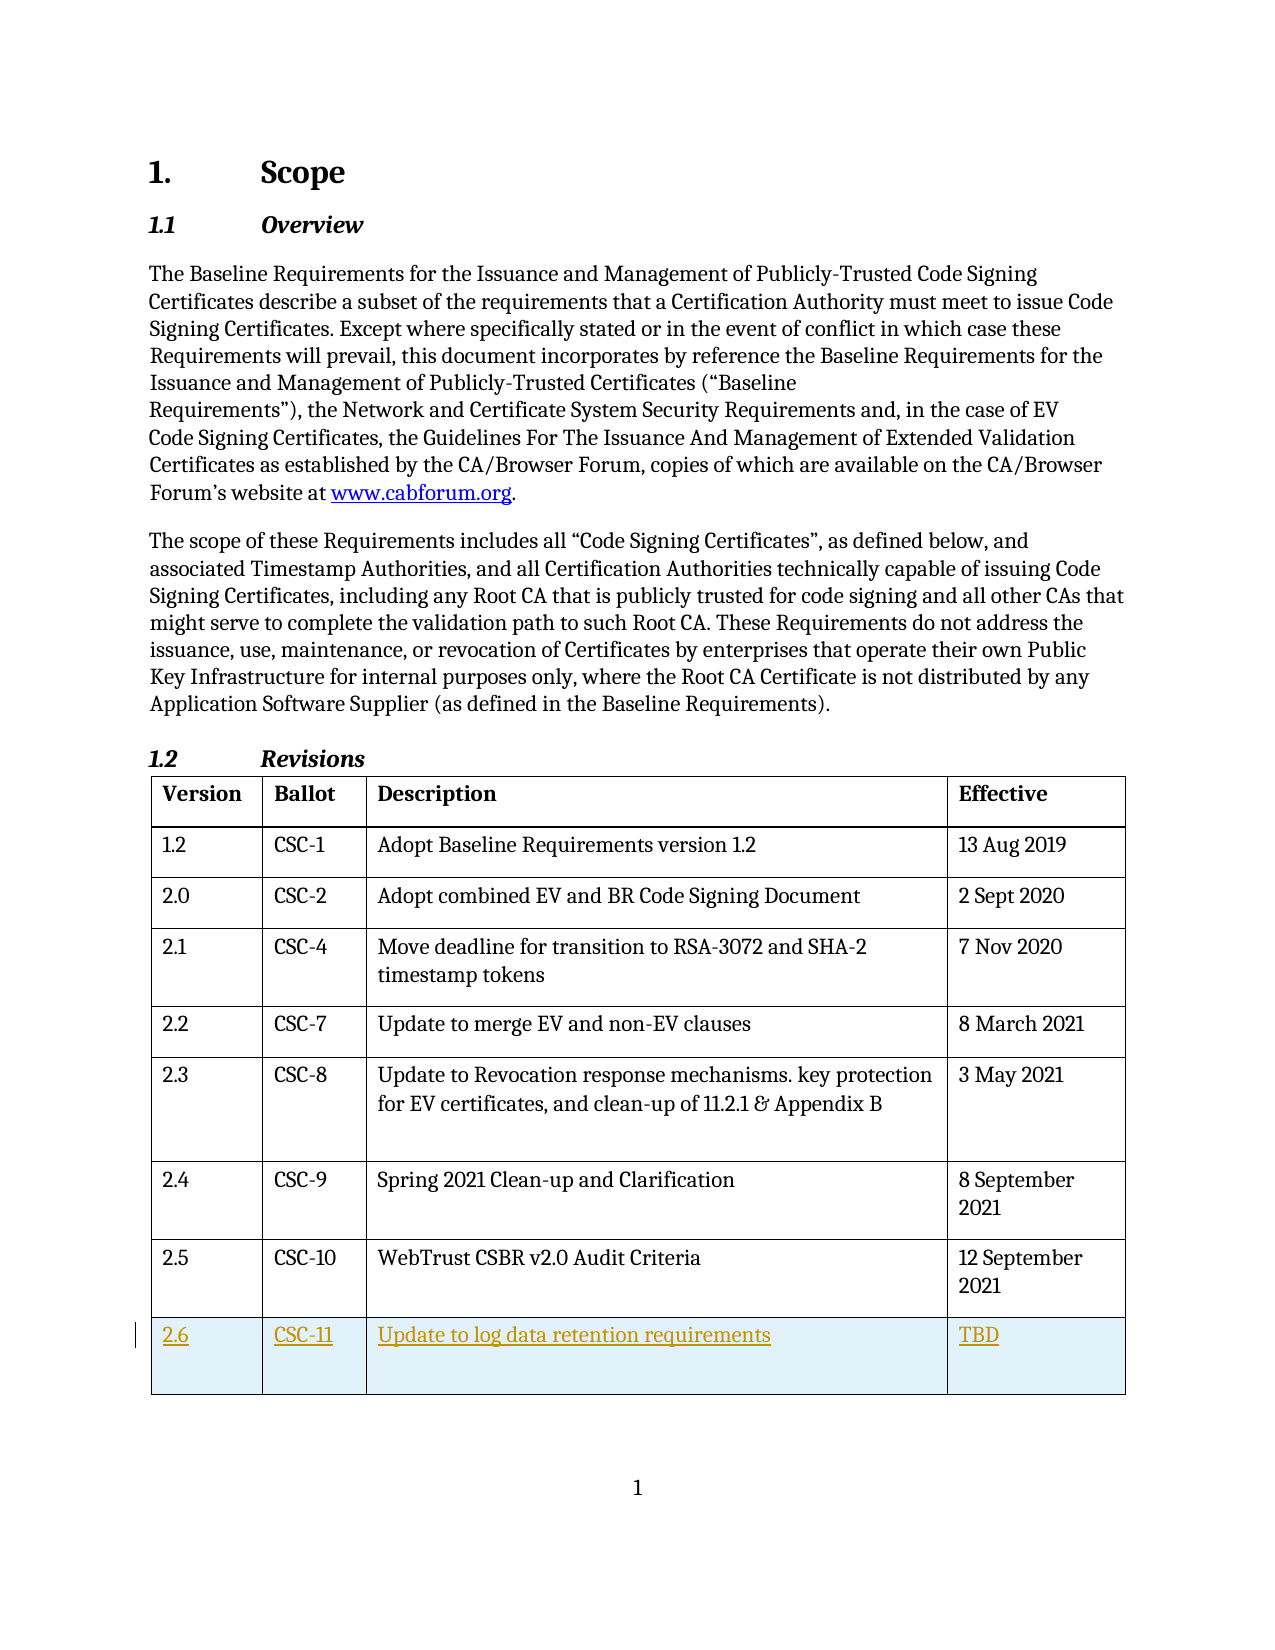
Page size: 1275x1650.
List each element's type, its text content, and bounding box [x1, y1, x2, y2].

text The scope of these Requirements includes all “Code Signing Certificates”, as defined below, and associated Timestamp Authorities, and all Certification Authorities technically capable of issuing Code Signing Certificates, including any Root CA that is publicly trusted for code signing and all other CAs that might serve to complete the validation path to such Root CA. These Requirements do not address the issuance, use, maintenance, or revocation of Certificates by enterprises that operate their own Public Key Infrastructure for internal purposes only, where the Root CA Certificate is not distributed by any Application Software Supplier (as defined in the Baseline Requirements). [148, 528, 1125, 717]
table_cell 2.2 [152, 1007, 262, 1057]
table_cell 2.0 [152, 878, 262, 928]
table_cell Adopt combined EV and BR Code Signing Document [367, 878, 947, 928]
table_cell CSC-10 [263, 1240, 366, 1317]
table_cell 13 Aug 2019 [948, 828, 1125, 877]
table_cell Update to Revocation response mechanisms. key protection for EV certificates, and clean-up of 11.2.1 & Appendix B [367, 1058, 947, 1161]
table_header Effective [948, 777, 1125, 826]
table_cell CSC-8 [263, 1058, 366, 1161]
table_cell CSC-1 [263, 828, 366, 877]
table_cell Adopt Baseline Requirements version 1.2 [367, 828, 947, 877]
text Certificates describe a subset of the requirements that a Certification Authority must meet to issue Code Signing Certificates. Except where specifically stated or in the event of conflict in which case these Requirements will prevail, this document incorporates by reference the Baseline Requirements for the Issuance and Management of Publicly-Trusted Certificates (“Baseline [148, 289, 1125, 396]
table_cell 2.4 [152, 1162, 262, 1239]
table_cell 2.3 [152, 1058, 262, 1161]
table_cell Update to merge EV and non-EV clauses [367, 1007, 947, 1057]
table_cell 8 March 2021 [948, 1007, 1125, 1057]
table_cell CSC-9 [263, 1162, 366, 1239]
table_cell WebTrust CSBR v2.0 Audit Criteria [367, 1240, 947, 1317]
table_cell CSC-4 [263, 929, 366, 1006]
text Code Signing Certificates, the Guidelines For The Issuance And Management of Extended Validation Certificates as established by the CA/Browser Forum, copies of which are available on the CA/Browser Forum’s website at www.cabforum.org. [148, 425, 1125, 506]
table_header Ballot [263, 777, 366, 826]
table_header Description [367, 777, 947, 826]
table_cell CSC-2 [263, 878, 366, 928]
table_cell 12 September 2021 [948, 1240, 1125, 1317]
subtitle 1. Scope [148, 154, 1125, 192]
table_cell 2 Sept 2020 [948, 878, 1125, 928]
subtitle 1.1 Overview [148, 211, 1125, 239]
text The Baseline Requirements for the Issuance and Management of Publicly-Trusted Code Signing [148, 260, 1125, 287]
table_cell 3 May 2021 [948, 1058, 1125, 1161]
table_cell Spring 2021 Clean-up and Clarification [367, 1162, 947, 1239]
table_cell 7 Nov 2020 [948, 929, 1125, 1006]
table_cell CSC-7 [263, 1007, 366, 1057]
table_cell 8 September 2021 [948, 1162, 1125, 1239]
table_cell 2.5 [152, 1240, 262, 1317]
text Requirements”), the Network and Certificate System Security Requirements and, in the case of EV [148, 397, 1125, 423]
subtitle 1.2 Revisions [148, 745, 1125, 773]
table_cell Move deadline for transition to RSA-3072 and SHA-2 timestamp tokens [367, 929, 947, 1006]
table_cell 1.2 [152, 828, 262, 877]
table_header Version [152, 777, 262, 826]
table_cell 2.1 [152, 929, 262, 1006]
